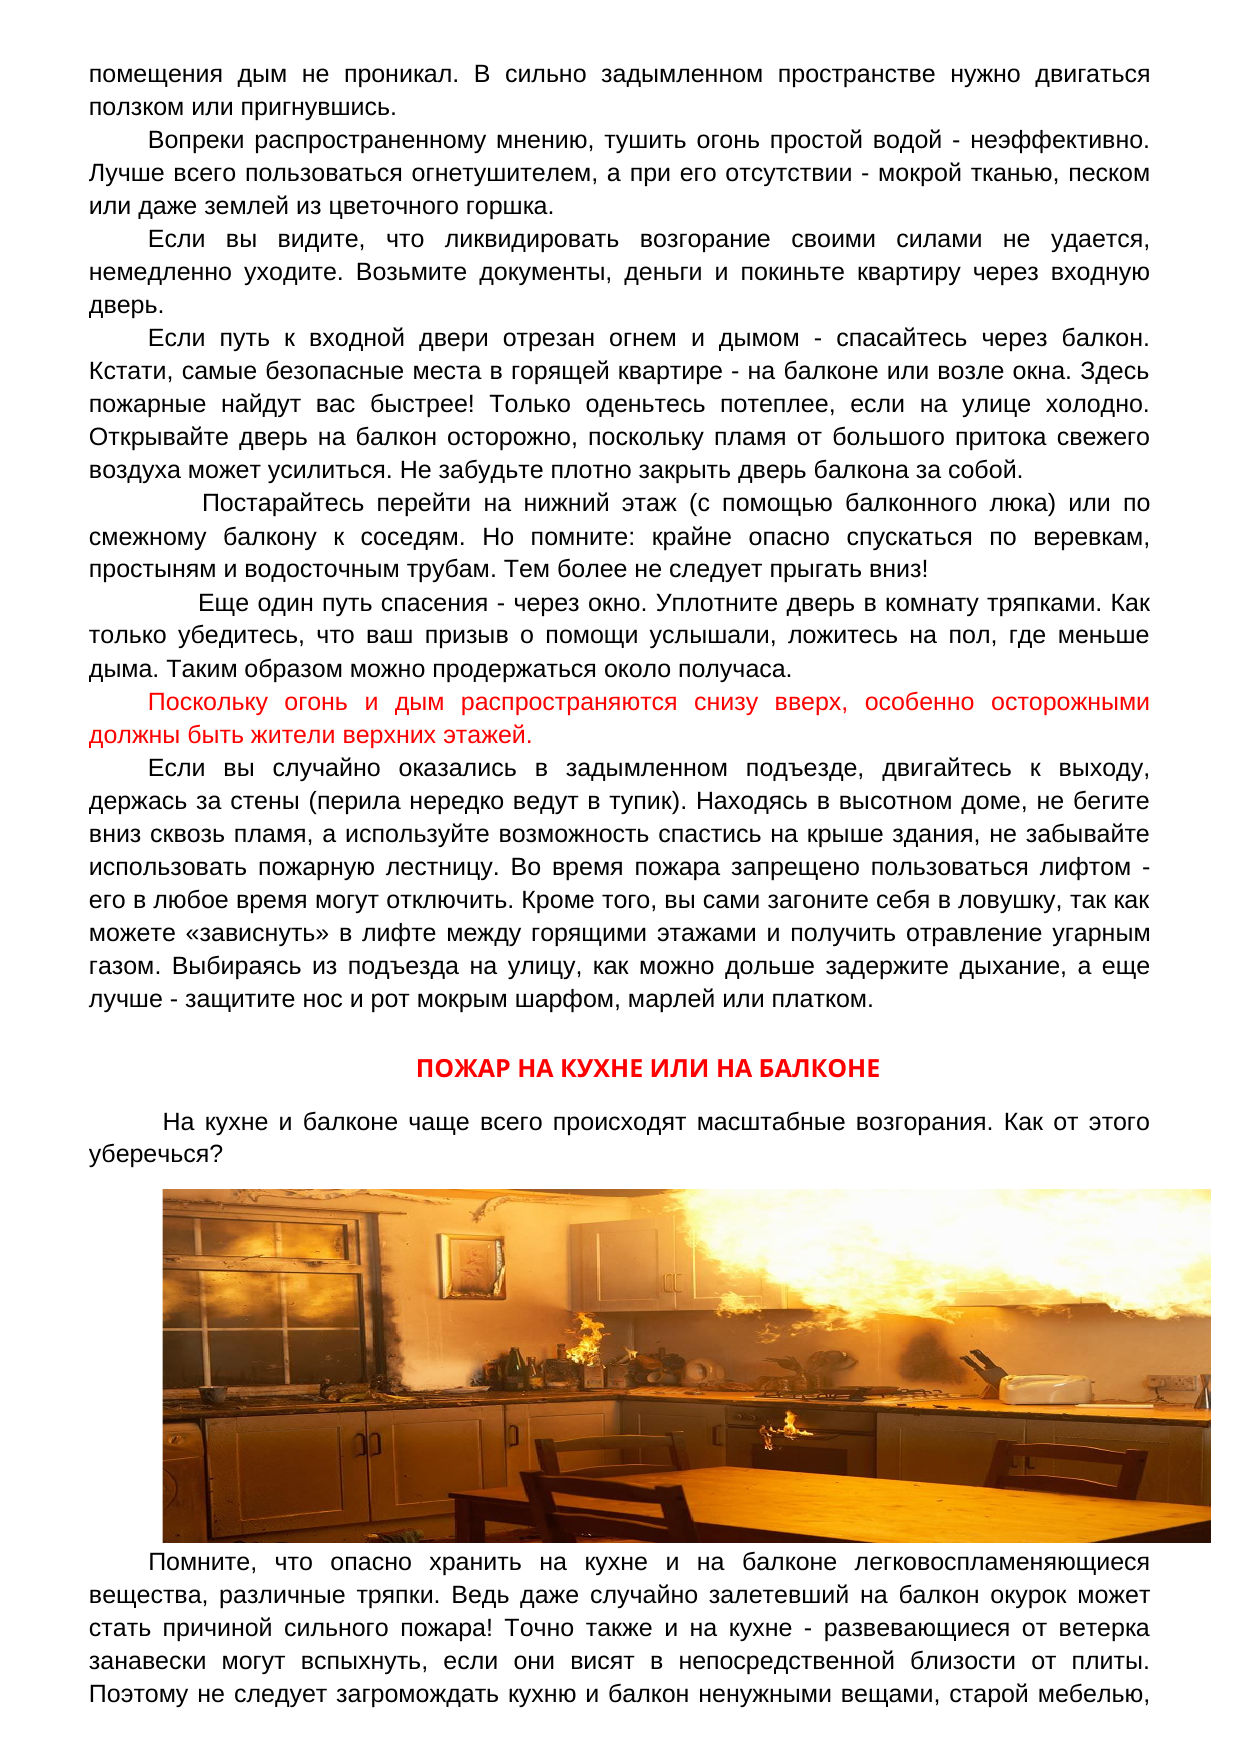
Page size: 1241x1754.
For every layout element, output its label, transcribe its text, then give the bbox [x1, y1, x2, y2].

text Еще один путь спасения - через окно. Уплотните дверь в комнату тряпками. Как только убедитесь, что ваш призыв о помощи услышали, ложитесь на пол, где меньше дыма. Таким образом можно продержаться около получаса. [89, 587, 1152, 682]
picture [162, 1189, 1211, 1543]
text ПОЖАР НА КУХНЕ ИЛИ НА БАЛКОНЕ [89, 1017, 1152, 1085]
text Вопреки распространенному мнению, тушить огонь простой водой - неэффективно. Лучше всего пользоваться огнетушителем, а при его отсутствии - мокрой тканью, песком или даже землей из цветочного горшка. [89, 125, 1152, 220]
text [89, 59, 1152, 121]
text На кухне и балконе чаще всего происходят масштабные возгорания. Как от этого уберечься? [89, 1106, 1152, 1168]
text Если вы случайно оказались в задымленном подъезде, двигайтесь к выходу, держась за стены (перила нередко ведут в тупик). Находясь в высотном доме, не бегите вниз сквозь пламя, а используйте возможность спастись на крыше здания, не забывайте использовать пожарную лестницу. Во время пожара запрещено пользоваться лифтом - его в любое время могут отключить. Кроме того, вы сами загоните себя в ловушку, так как можете «зависнуть» в лифте между горящими этажами и получить отравление угарным газом. Выбираясь из подъезда на улицу, как можно дольше задержите дыхание, а еще лучше - защитите нос и рот мокрым шарфом, марлей или платком. [89, 753, 1152, 1012]
text Постарайтесь перейти на нижний этаж (с помощью балконного люка) или по смежному балкону к соседям. Но помните: крайне опасно спускаться по веревкам, простыням и водосточным трубам. Тем более не следует прыгать вниз! [89, 488, 1152, 583]
text Если путь к входной двери отрезан огнем и дымом - спасайтесь через балкон. Кстати, самые безопасные места в горящей квартире - на балконе или возле окна. Здесь пожарные найдут вас быстрее! Только оденьтесь потеплее, если на улице холодно. Открывайте дверь на балкон осторожно, поскольку пламя от большого притока свежего воздуха может усилиться. Не забудьте плотно закрыть дверь балкона за собой. [89, 323, 1152, 484]
text Поскольку огонь и дым распространяются снизу вверх, особенно осторожными должны быть жители верхних этажей. [89, 687, 1152, 748]
text Если вы видите, что ликвидировать возгорание своими силами не удается, немедленно уходите. Возьмите документы, деньги и покиньте квартиру через входную дверь. [89, 224, 1152, 319]
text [89, 1189, 1152, 1707]
